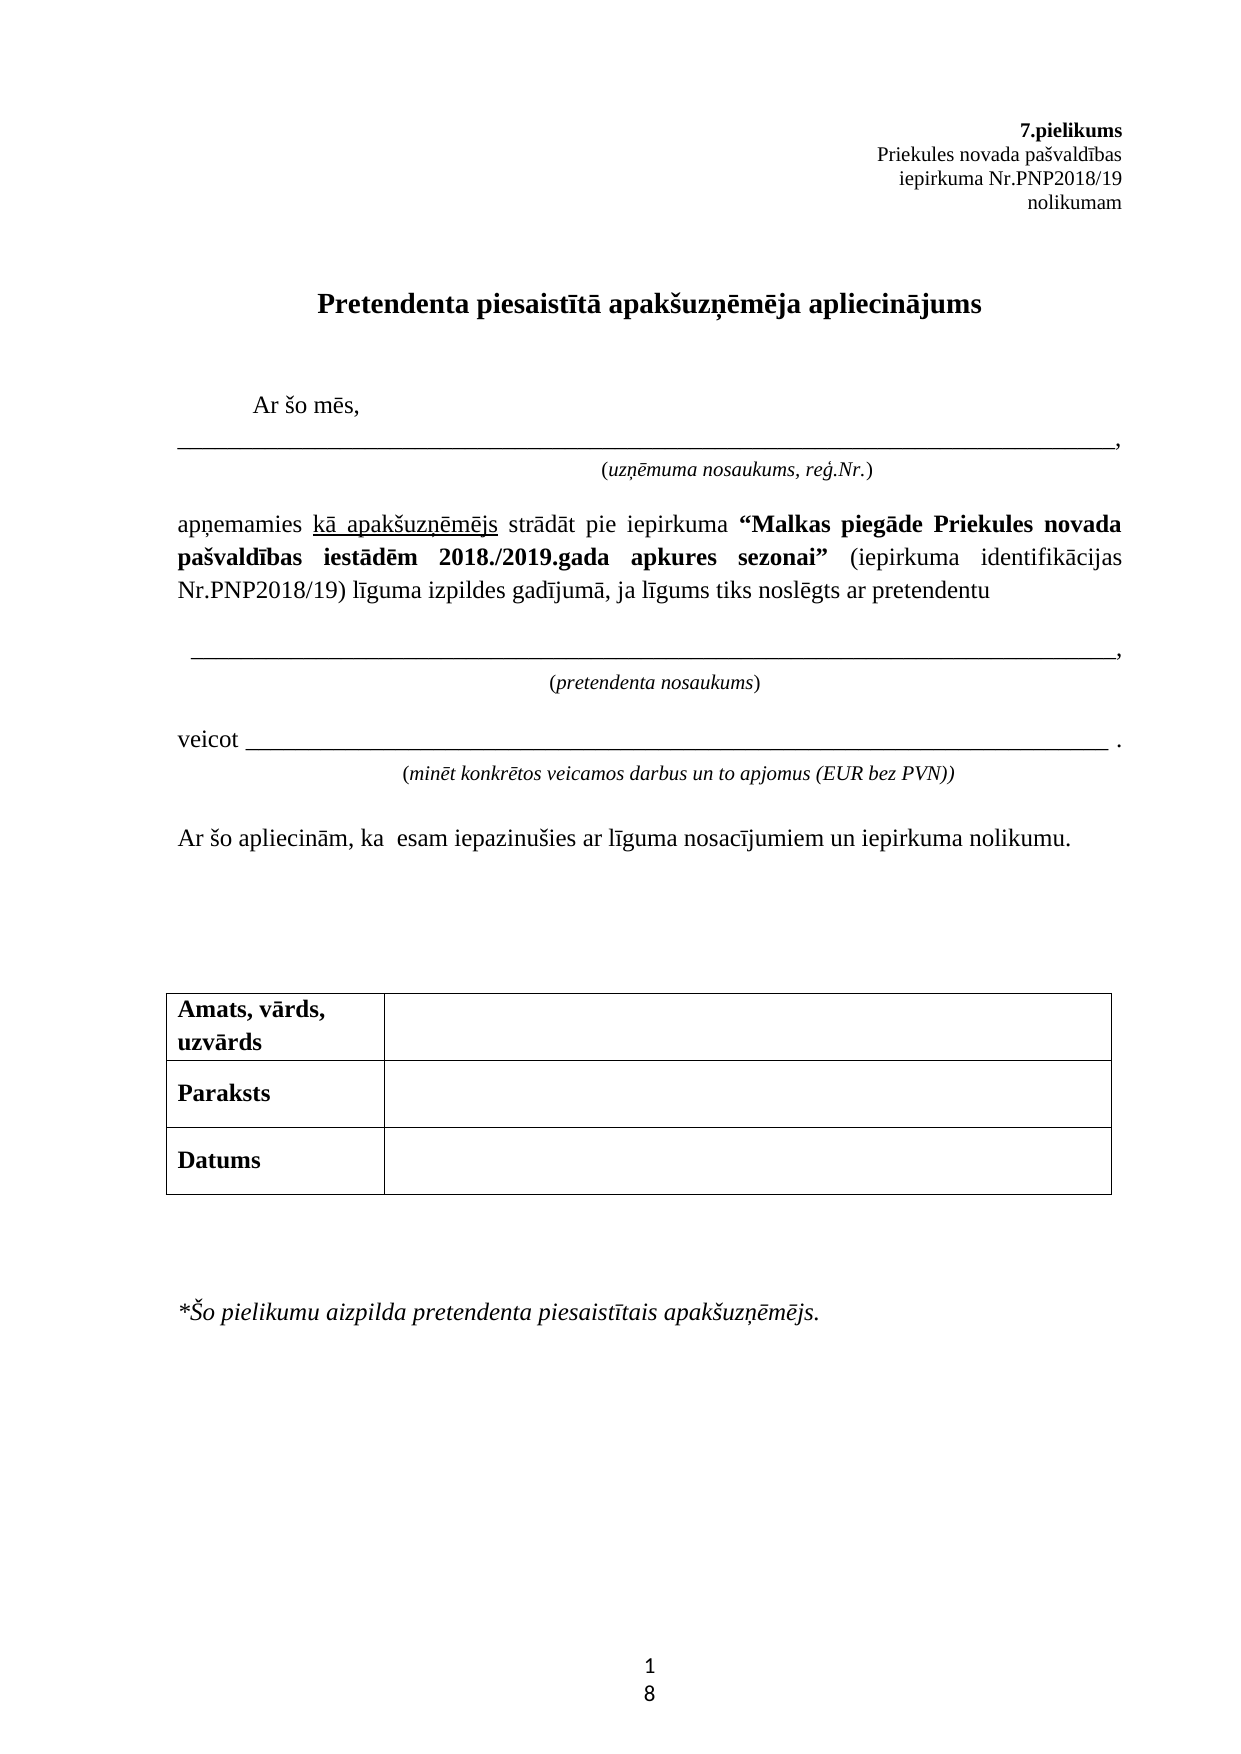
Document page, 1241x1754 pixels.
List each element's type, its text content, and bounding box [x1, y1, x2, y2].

text *Šo pielikumu aizpilda pretendenta piesaistītais apakšuzņēmējs. [177, 1297, 1122, 1326]
table_header [385, 994, 1111, 1060]
table_cell [385, 1061, 1111, 1127]
text Pretendenta piesaistītā apakšuzņēmēja apliecinājums [177, 286, 1122, 319]
text Priekules novada pašvaldības [177, 142, 1122, 166]
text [177, 118, 1122, 142]
table_header Amats, vārds, uzvārds [167, 994, 384, 1060]
table_cell Datums [167, 1128, 384, 1194]
table_cell Paraksts [167, 1061, 384, 1127]
text Ar šo apliecinām, ka esam iepazinušies ar līguma nosacījumiem un iepirkuma nolikumu. [177, 823, 1122, 852]
text Ar šo mēs, ___________________________________________________________________________, [177, 391, 1122, 452]
text nolikumam [177, 190, 1122, 214]
text veicot _____________________________________________________________________ . (minēt konkrētos veicamos darbus un to apjomus (EUR bez PVN)) [177, 724, 1122, 786]
table_cell [385, 1128, 1111, 1194]
text __________________________________________________________________________, (pretendenta nosaukums) [177, 633, 1122, 695]
text (uzņēmuma nosaukums, reģ.Nr.) [177, 457, 1122, 481]
text apņemamies kā apakšuzņēmējs strādāt pie iepirkuma “Malkas piegāde Priekules novada pašvaldības iestādēm 2018./2019.gada apkures sezonai” (iepirkuma identifikācijas Nr.PNP2018/19) līguma izpildes gadījumā, ja līgums tiks noslēgts ar pretendentu [177, 509, 1122, 604]
text iepirkuma Nr.PNP2018/19 [177, 166, 1122, 190]
